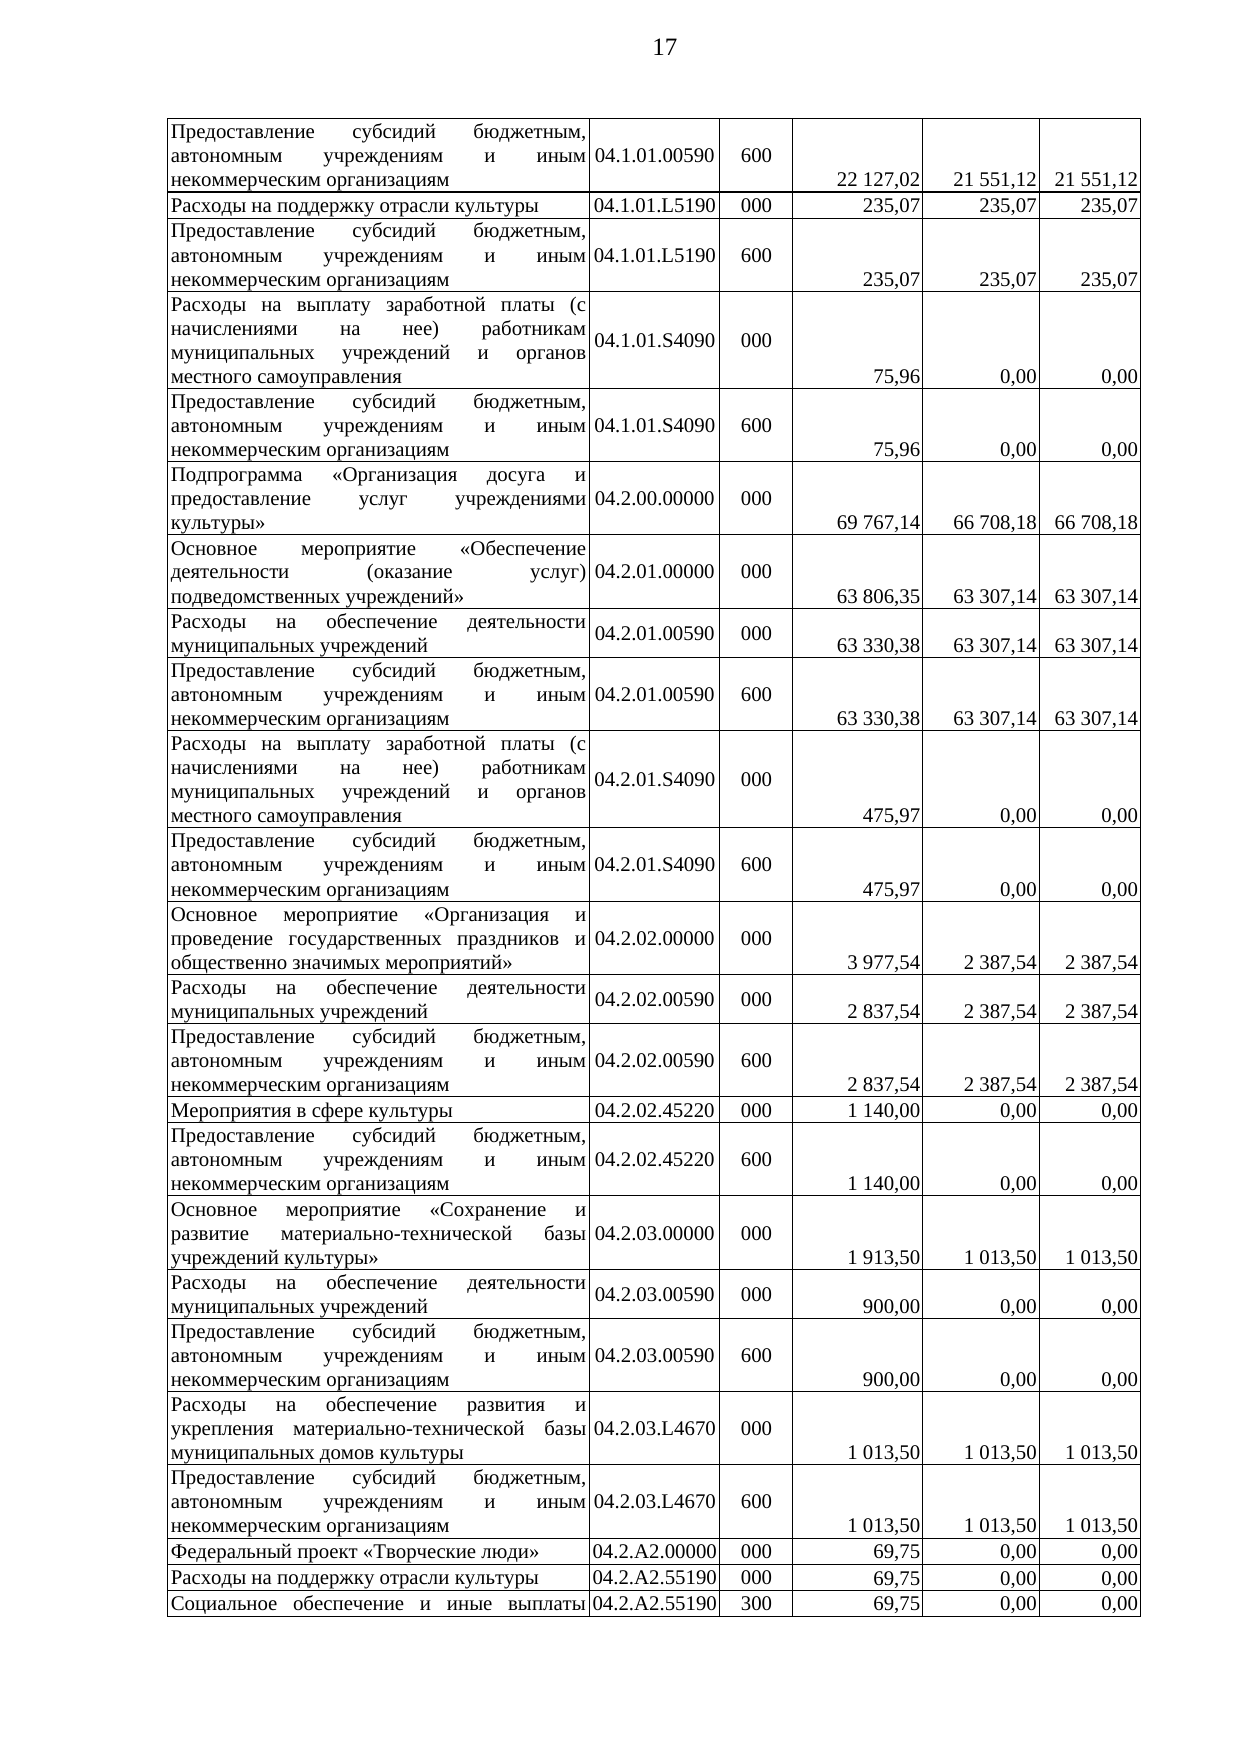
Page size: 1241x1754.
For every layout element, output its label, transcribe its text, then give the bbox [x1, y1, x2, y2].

table_cell 21 551,12 [923, 119, 1039, 191]
table_cell 0,00 [923, 1270, 1039, 1318]
table_cell 69,75 [793, 1591, 922, 1616]
table_cell 000 [720, 193, 792, 217]
table_cell 475,97 [793, 731, 922, 827]
table_cell 2 387,54 [1040, 1024, 1140, 1096]
table_cell Федеральный проект «Творческие люди» [168, 1539, 589, 1563]
table_cell 63 330,38 [793, 658, 922, 730]
table_cell 900,00 [793, 1319, 922, 1391]
table_cell 000 [720, 535, 792, 608]
table_cell 1 140,00 [793, 1123, 922, 1195]
table_cell 04.2.00.00000 [590, 462, 719, 534]
table_cell 04.1.01.S4090 [590, 389, 719, 461]
table_cell 2 387,54 [923, 902, 1039, 974]
table_cell Предоставление субсидий бюджетным, автономным учреждениям и иным некоммерческим организациям [168, 1024, 589, 1096]
table_cell 1 013,50 [923, 1392, 1039, 1464]
table_cell 1 013,50 [793, 1465, 922, 1537]
table_cell 600 [720, 1465, 792, 1537]
table_cell 600 [720, 119, 792, 191]
table_cell 1 013,50 [923, 1465, 1039, 1537]
table_cell 000 [720, 1270, 792, 1318]
table_cell 21 551,12 [1040, 119, 1140, 191]
table_cell 75,96 [793, 389, 922, 461]
table_cell 3 977,54 [793, 902, 922, 974]
table_cell 04.2.02.00000 [590, 902, 719, 974]
table_cell 2 387,54 [1040, 975, 1140, 1023]
table_cell Предоставление субсидий бюджетным, автономным учреждениям и иным некоммерческим организациям [168, 219, 589, 291]
table_cell Предоставление субсидий бюджетным, автономным учреждениям и иным некоммерческим организациям [168, 389, 589, 461]
table_cell Основное мероприятие «Сохранение и развитие материально-технической базы учреждений культуры» [168, 1196, 589, 1269]
table_cell 63 806,35 [793, 535, 922, 608]
table_cell 0,00 [923, 292, 1039, 388]
table_cell 0,00 [923, 1097, 1039, 1122]
table_cell 2 387,54 [923, 1024, 1039, 1096]
table_cell 0,00 [1040, 1591, 1140, 1616]
table_cell 04.2.02.00590 [590, 975, 719, 1023]
table_cell Основное мероприятие «Обеспечение деятельности (оказание услуг) подведомственных учреждений» [168, 535, 589, 608]
table_cell 69 767,14 [793, 462, 922, 534]
table_cell 000 [720, 1196, 792, 1269]
table_cell 000 [720, 462, 792, 534]
table_cell Предоставление субсидий бюджетным, автономным учреждениям и иным некоммерческим организациям [168, 828, 589, 901]
table_cell 0,00 [923, 731, 1039, 827]
table_cell 235,07 [923, 193, 1039, 217]
table_cell 000 [720, 292, 792, 388]
table_cell 63 330,38 [793, 609, 922, 657]
table_cell 000 [720, 1392, 792, 1464]
table_cell 0,00 [923, 828, 1039, 901]
table_cell 0,00 [1040, 1319, 1140, 1391]
table_cell 600 [720, 828, 792, 901]
table_cell Подпрограмма «Организация досуга и предоставление услуг учреждениями культуры» [168, 462, 589, 534]
table_cell 235,07 [1040, 193, 1140, 217]
table_cell 04.2.01.00000 [590, 535, 719, 608]
table_cell 2 387,54 [1040, 902, 1140, 974]
table_cell 66 708,18 [1040, 462, 1140, 534]
table_cell 04.2.01.S4090 [590, 731, 719, 827]
table_cell 000 [720, 902, 792, 974]
table_cell 000 [720, 1097, 792, 1122]
table_cell Расходы на выплату заработной платы (с начислениями на нее) работникам муниципальных учреждений и органов местного самоуправления [168, 731, 589, 827]
table_cell 63 307,14 [923, 609, 1039, 657]
table_cell 04.1.01.00590 [590, 119, 719, 191]
table_cell Расходы на обеспечение деятельности муниципальных учреждений [168, 1270, 589, 1318]
table_cell 04.2.03.L4670 [590, 1465, 719, 1537]
table_cell 04.2.A2.55190 [590, 1591, 719, 1616]
table_cell 0,00 [923, 1539, 1039, 1563]
table_cell Расходы на выплату заработной платы (с начислениями на нее) работникам муниципальных учреждений и органов местного самоуправления [168, 292, 589, 388]
table_cell 600 [720, 219, 792, 291]
table_cell Предоставление субсидий бюджетным, автономным учреждениям и иным некоммерческим организациям [168, 1465, 589, 1537]
table_cell 04.2.03.00000 [590, 1196, 719, 1269]
table_cell Предоставление субсидий бюджетным, автономным учреждениям и иным некоммерческим организациям [168, 658, 589, 730]
table_cell 22 127,02 [793, 119, 922, 191]
table_cell 1 013,50 [1040, 1465, 1140, 1537]
table_cell 1 013,50 [923, 1196, 1039, 1269]
table_cell 0,00 [1040, 292, 1140, 388]
table_cell 66 708,18 [923, 462, 1039, 534]
table_cell 1 913,50 [793, 1196, 922, 1269]
table_cell 0,00 [1040, 389, 1140, 461]
table_cell Мероприятия в сфере культуры [168, 1097, 589, 1122]
table_cell 235,07 [793, 193, 922, 217]
table_cell 0,00 [923, 1319, 1039, 1391]
table_cell 0,00 [1040, 1539, 1140, 1563]
table_cell 600 [720, 389, 792, 461]
table_cell 63 307,14 [923, 658, 1039, 730]
table_cell 04.2.01.00590 [590, 609, 719, 657]
table_cell 600 [720, 1319, 792, 1391]
table_cell Предоставление субсидий бюджетным, автономным учреждениям и иным некоммерческим организациям [168, 119, 589, 191]
table_cell 04.1.01.L5190 [590, 193, 719, 217]
table_cell 04.2.01.00590 [590, 658, 719, 730]
table_cell 235,07 [793, 219, 922, 291]
table_cell 04.2.01.S4090 [590, 828, 719, 901]
table_cell 04.2.03.00590 [590, 1270, 719, 1318]
table_cell Расходы на поддержку отрасли культуры [168, 1565, 589, 1589]
table_cell 000 [720, 1539, 792, 1563]
table_cell 600 [720, 658, 792, 730]
table_cell 000 [720, 609, 792, 657]
table_cell 000 [720, 731, 792, 827]
table_cell 63 307,14 [1040, 658, 1140, 730]
table_cell 69,75 [793, 1565, 922, 1589]
table_cell 900,00 [793, 1270, 922, 1318]
table_cell 04.2.A2.55190 [590, 1565, 719, 1589]
table_cell 0,00 [923, 1591, 1039, 1616]
table_cell 63 307,14 [923, 535, 1039, 608]
table_cell 2 837,54 [793, 975, 922, 1023]
table_cell Расходы на обеспечение деятельности муниципальных учреждений [168, 975, 589, 1023]
table_cell 04.2.02.00590 [590, 1024, 719, 1096]
table_cell 0,00 [1040, 1270, 1140, 1318]
table_cell Расходы на обеспечение деятельности муниципальных учреждений [168, 609, 589, 657]
table_cell 04.2.02.45220 [590, 1123, 719, 1195]
table_cell Предоставление субсидий бюджетным, автономным учреждениям и иным некоммерческим организациям [168, 1123, 589, 1195]
table_cell 1 013,50 [793, 1392, 922, 1464]
table_cell 75,96 [793, 292, 922, 388]
table_cell 63 307,14 [1040, 535, 1140, 608]
table_cell 600 [720, 1024, 792, 1096]
table_cell 0,00 [1040, 1097, 1140, 1122]
table_cell 0,00 [1040, 731, 1140, 827]
table_cell Расходы на поддержку отрасли культуры [168, 193, 589, 217]
table_cell 04.2.A2.00000 [590, 1539, 719, 1563]
table_cell 04.1.01.S4090 [590, 292, 719, 388]
table_cell Расходы на обеспечение развития и укрепления материально-технической базы муниципальных домов культуры [168, 1392, 589, 1464]
table_cell 2 387,54 [923, 975, 1039, 1023]
table_cell 235,07 [1040, 219, 1140, 291]
table_cell Предоставление субсидий бюджетным, автономным учреждениям и иным некоммерческим организациям [168, 1319, 589, 1391]
table_cell 000 [720, 975, 792, 1023]
table_cell 63 307,14 [1040, 609, 1140, 657]
table_cell 300 [720, 1591, 792, 1616]
table_cell 04.2.03.L4670 [590, 1392, 719, 1464]
table_cell 04.2.02.45220 [590, 1097, 719, 1122]
table_cell 000 [720, 1565, 792, 1589]
table_cell 0,00 [923, 1565, 1039, 1589]
table_cell 04.2.03.00590 [590, 1319, 719, 1391]
table_cell Основное мероприятие «Организация и проведение государственных праздников и общественно значимых мероприятий» [168, 902, 589, 974]
table_cell 1 013,50 [1040, 1392, 1140, 1464]
table_cell 600 [720, 1123, 792, 1195]
table_cell 0,00 [1040, 828, 1140, 901]
table_cell 69,75 [793, 1539, 922, 1563]
table_cell 1 013,50 [1040, 1196, 1140, 1269]
table_cell 0,00 [923, 389, 1039, 461]
table_cell 0,00 [1040, 1565, 1140, 1589]
table_cell 1 140,00 [793, 1097, 922, 1122]
table_cell 2 837,54 [793, 1024, 922, 1096]
table_cell 0,00 [1040, 1123, 1140, 1195]
table_cell 475,97 [793, 828, 922, 901]
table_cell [168, 1591, 589, 1616]
table_cell 04.1.01.L5190 [590, 219, 719, 291]
table_cell 0,00 [923, 1123, 1039, 1195]
table_cell 235,07 [923, 219, 1039, 291]
